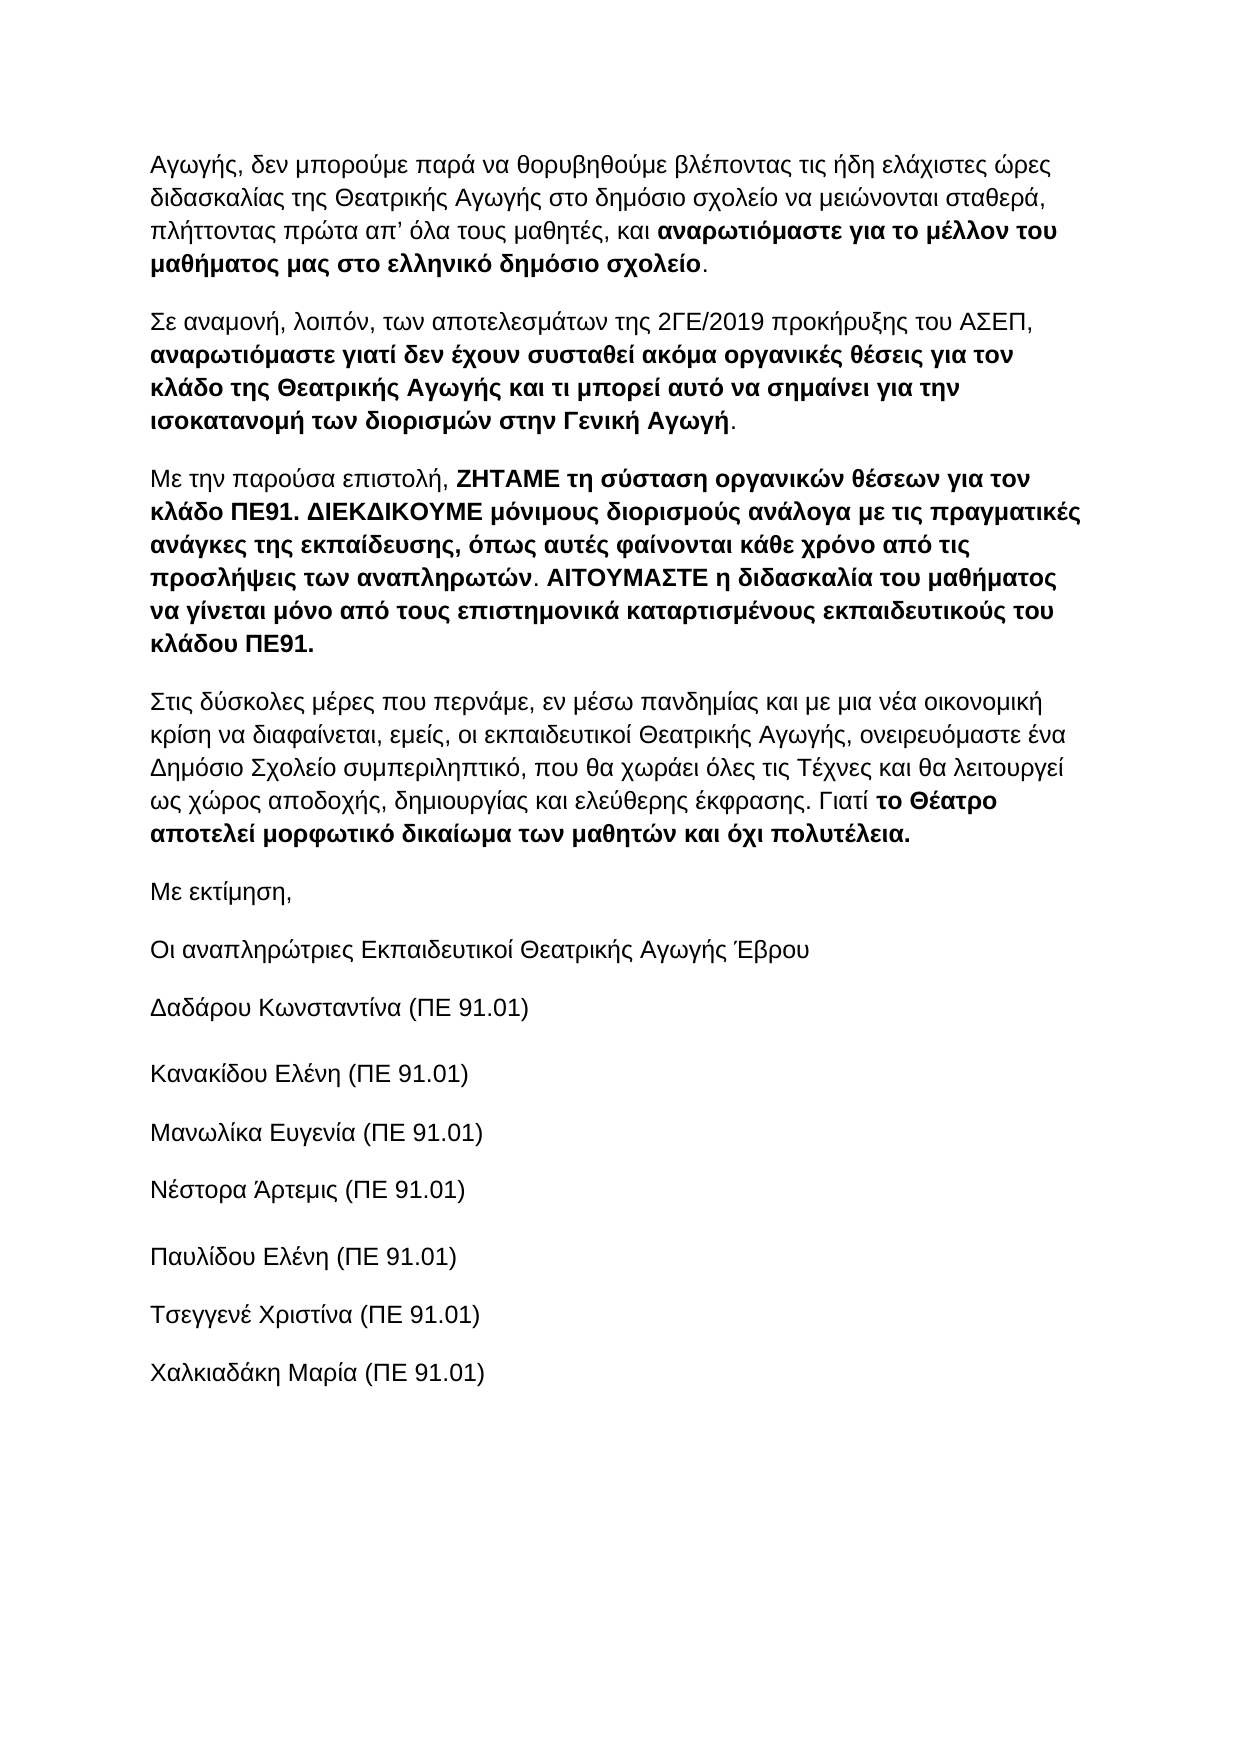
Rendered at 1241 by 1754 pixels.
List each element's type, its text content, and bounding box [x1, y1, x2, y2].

text Χαλκιαδάκη Μαρία (ΠΕ 91.01) [150, 1358, 1090, 1386]
text Νέστορα Άρτεμις (ΠΕ 91.01) [150, 1176, 1090, 1204]
text Με εκτίμηση, [150, 877, 1090, 906]
text Στις δύσκολες μέρες που περνάμε, εν μέσω πανδημίας και με μια νέα οικονομική κρίση να διαφαίνεται, εμείς, οι εκπαιδευτικοί Θεατρικής Αγωγής, ονειρευόμαστε ένα Δημόσιο Σχολείο συμπεριληπτικό, που θα χωράει όλες τις Τέχνες και θα λειτουργεί ως χώρος αποδοχής, δημιουργίας και ελεύθερης έκφρασης. Γιατί το Θέατρο αποτελεί μορφωτικό δικαίωμα των μαθητών και όχι πολυτέλεια. [150, 687, 1090, 848]
text Δαδάρου Κωνσταντίνα (ΠΕ 91.01) [150, 993, 1090, 1022]
text Παυλίδου Ελένη (ΠΕ 91.01) [150, 1242, 1090, 1270]
text Κανακίδου Ελένη (ΠΕ 91.01) [150, 1059, 1090, 1088]
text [150, 150, 1090, 278]
text Μανωλίκα Ευγενία (ΠΕ 91.01) [150, 1117, 1090, 1146]
text Τσεγγενέ Χριστίνα (ΠΕ 91.01) [150, 1299, 1090, 1328]
text Με την παρούσα επιστολή, ΖΗΤΑΜΕ τη σύσταση οργανικών θέσεων για τον κλάδο ΠΕ91. ΔΙΕΚΔΙΚΟΥΜΕ μόνιμους διορισμούς ανάλογα με τις πραγματικές ανάγκες της εκπαίδευσης, όπως αυτές φαίνονται κάθε χρόνο από τις προσλήψεις των αναπληρωτών. ΑΙΤΟΥΜΑΣΤΕ η διδασκαλία του μαθήματος να γίνεται μόνο από τους επιστημονικά καταρτισμένους εκπαιδευτικούς του κλάδου ΠΕ91. [150, 464, 1090, 658]
text Σε αναμονή, λοιπόν, των αποτελεσμάτων της 2ΓΕ/2019 προκήρυξης του ΑΣΕΠ, αναρωτιόμαστε γιατί δεν έχουν συσταθεί ακόμα οργανικές θέσεις για τον κλάδο της Θεατρικής Αγωγής και τι μπορεί αυτό να σημαίνει για την ισοκατανομή των διορισμών στην Γενική Αγωγή. [150, 307, 1090, 435]
text Οι αναπληρώτριες Εκπαιδευτικοί Θεατρικής Αγωγής Έβρου [150, 935, 1090, 964]
